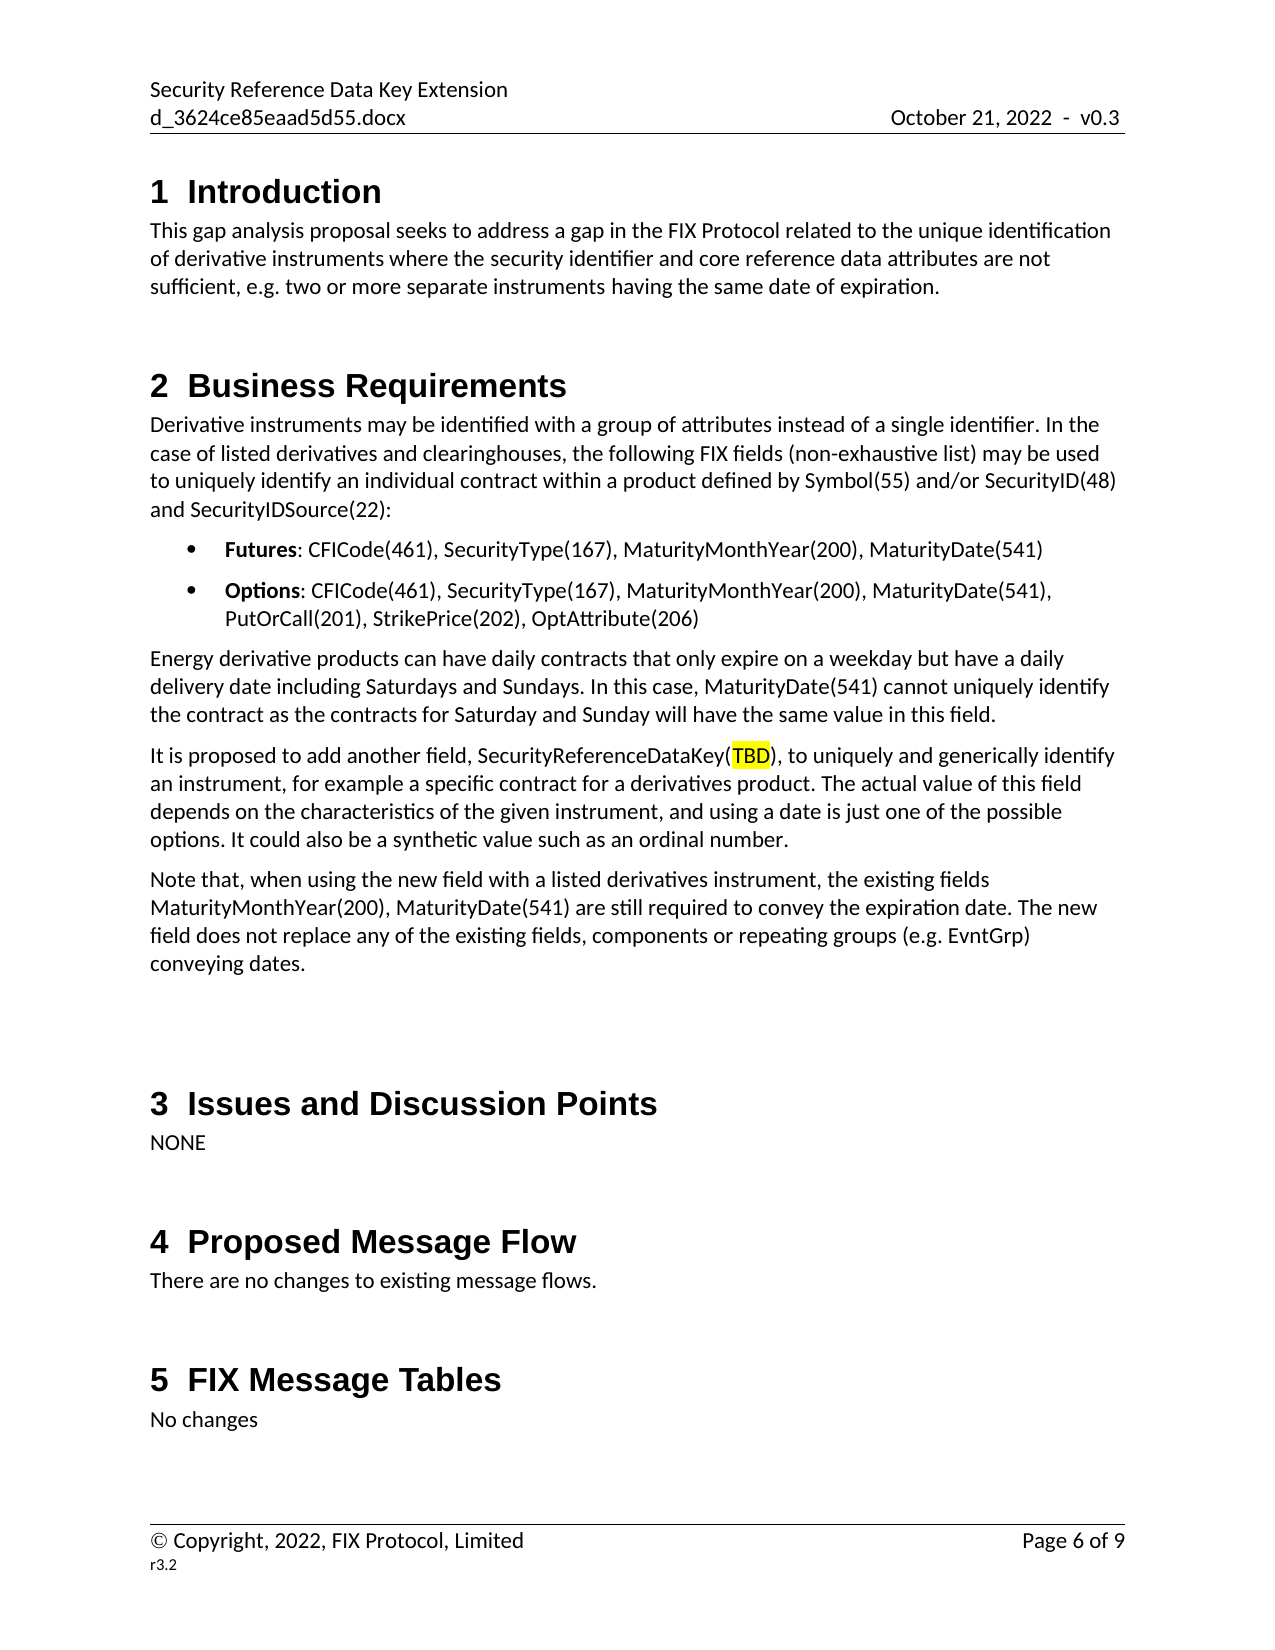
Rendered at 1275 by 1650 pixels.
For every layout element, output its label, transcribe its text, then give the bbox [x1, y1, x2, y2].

text Derivative instruments may be identified with a group of attributes instead of a single identifier. In the case of listed derivatives and clearinghouses, the following FIX fields (non-exhaustive list) may be used to uniquely identify an individual contract within a product defined by Symbol(55) and/or SecurityID(48) and SecurityIDSource(22): [150, 411, 1125, 523]
text It is proposed to add another field, SecurityReferenceDataKey(TBD), to uniquely and generically identify an instrument, for example a specific contract for a derivatives product. The actual value of this field depends on the characteristics of the given instrument, and using a date is just one of the possible options. It could also be a synthetic value such as an ordinal number. [150, 741, 1125, 853]
subtitle Issues and Discussion Points [150, 1083, 1125, 1122]
subtitle Introduction [150, 172, 1125, 210]
text There are no changes to existing message flows. [150, 1266, 1125, 1294]
subtitle Proposed Message Flow [150, 1222, 1125, 1260]
subtitle FIX Message Tables [150, 1360, 1125, 1398]
subtitle Business Requirements [150, 366, 1125, 404]
text Energy derivative products can have daily contracts that only expire on a weekday but have a daily delivery date including Saturdays and Sundays. In this case, MaturityDate(541) cannot uniquely identify the contract as the contracts for Saturday and Sunday will have the same value in this field. [150, 644, 1125, 728]
list Options: CFICode(461), SecurityType(167), MaturityMonthYear(200), MaturityDate(541), PutOrCall(201), StrikePrice(202), OptAttribute(206) [187, 576, 1125, 632]
text NONE [150, 1128, 1125, 1156]
list Futures: CFICode(461), SecurityType(167), MaturityMonthYear(200), MaturityDate(541) [187, 535, 1125, 563]
text Note that, when using the new field with a listed derivatives instrument, the existing fields MaturityMonthYear(200), MaturityDate(541) are still required to convey the expiration date. The new field does not replace any of the existing fields, components or repeating groups (e.g. EvntGrp) conveying dates. [150, 865, 1125, 977]
text No changes [150, 1405, 1125, 1433]
text This gap analysis proposal seeks to address a gap in the FIX Protocol related to the unique identification of derivative instruments where the security identifier and core reference data attributes are not sufficient, e.g. two or more separate instruments having the same date of expiration. [150, 216, 1125, 300]
